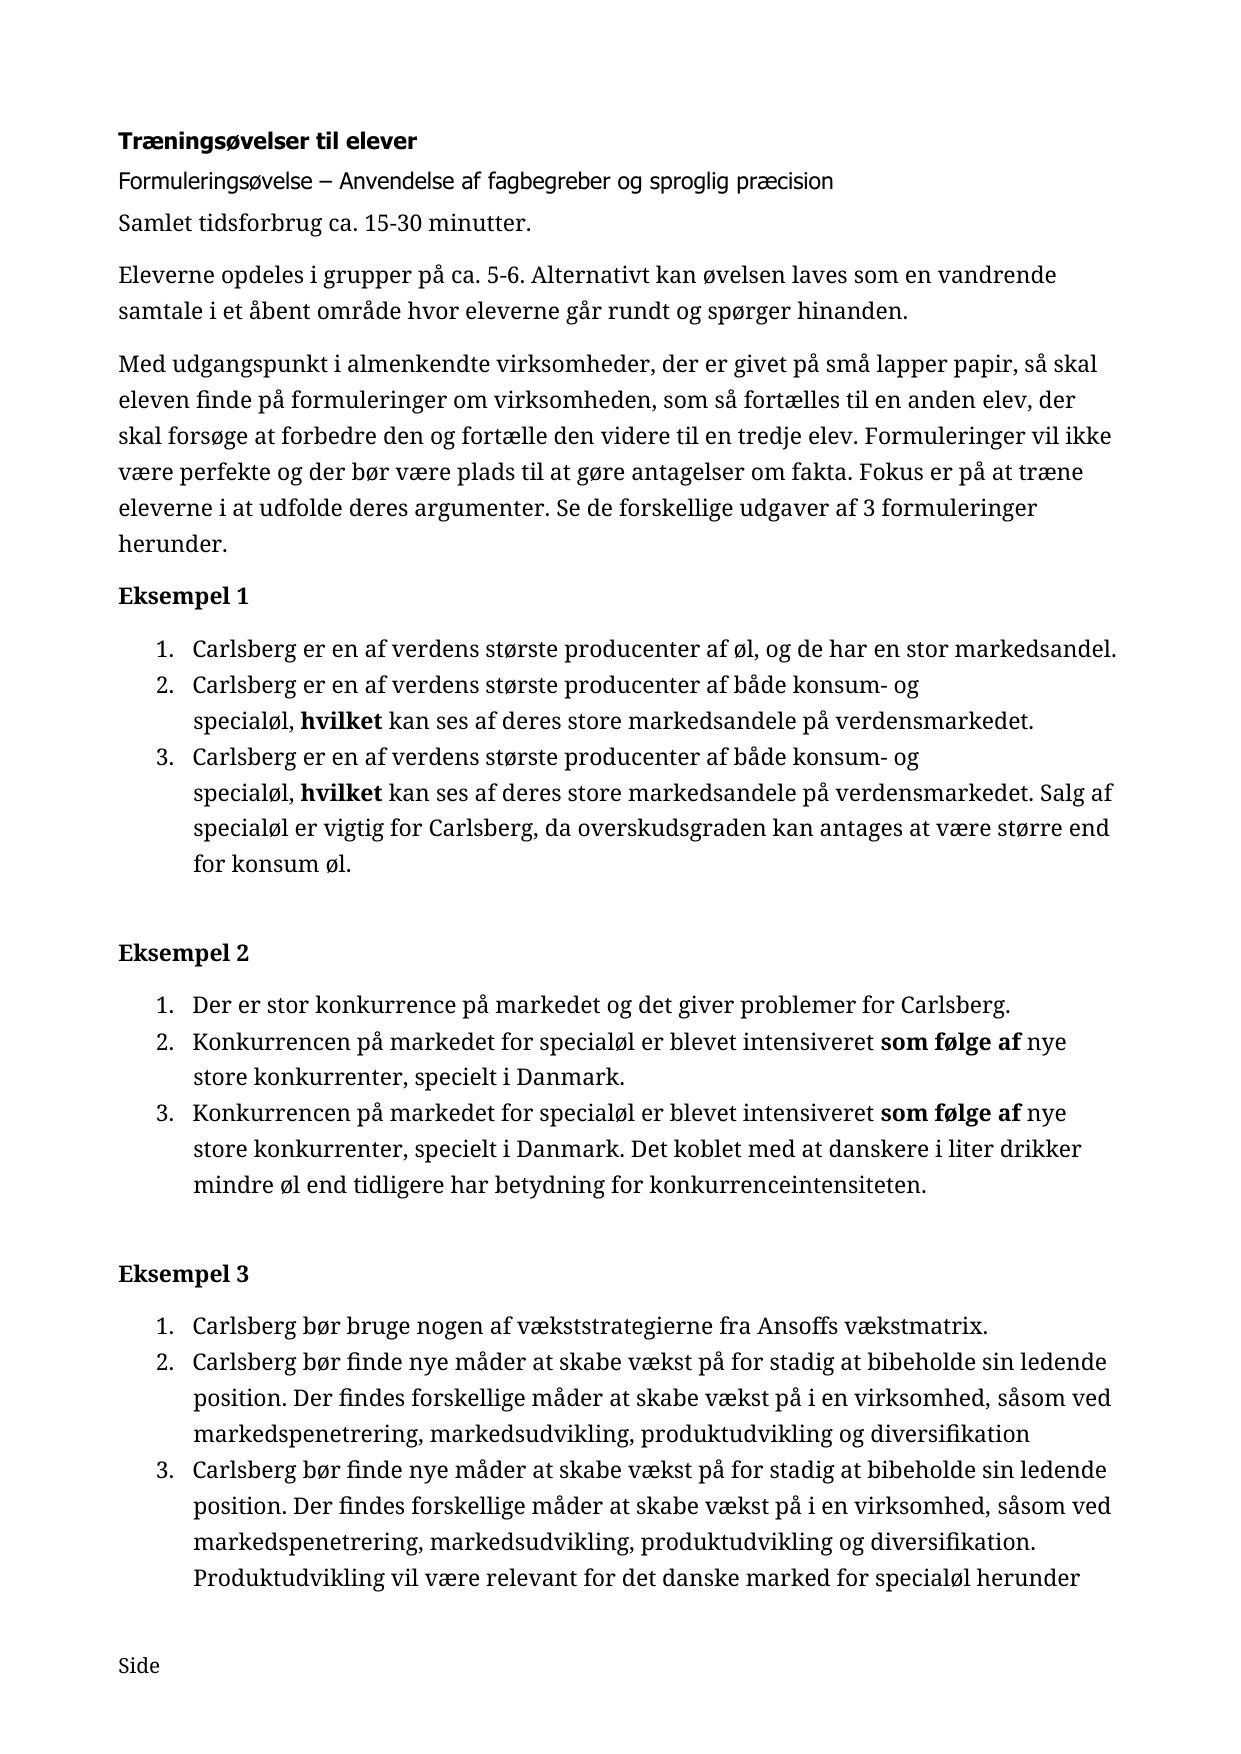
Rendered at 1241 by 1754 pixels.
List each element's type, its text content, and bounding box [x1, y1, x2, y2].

list Carlsberg bør finde nye måder at skabe vækst på for stadig at bibeholde sin ledende position. Der findes forskellige måder at skabe vækst på i en virksomhed, såsom ved markedspenetrering, markedsudvikling, produktudvikling og diversifikation [156, 1346, 1122, 1449]
text Eksempel 2 [118, 937, 1122, 968]
list Konkurrencen på markedet for specialøl er blevet intensiveret som følge af nye store konkurrenter, specielt i Danmark. [156, 1025, 1122, 1093]
text Eksempel 1 [118, 580, 1122, 611]
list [156, 1454, 1122, 1593]
text Formuleringsøvelse – Anvendelse af fagbegreber og sproglig præcision [118, 167, 1122, 194]
text Eksempel 3 [118, 1258, 1122, 1289]
text Eleverne opdeles i grupper på ca. 5-6. Alternativt kan øvelsen laves som en vandrende samtale i et åbent område hvor eleverne går rundt og spørger hinanden. [118, 259, 1122, 326]
list Carlsberg er en af verdens største producenter af øl, og de har en stor markedsandel. [156, 633, 1122, 664]
list Konkurrencen på markedet for specialøl er blevet intensiveret som følge af nye store konkurrenter, specielt i Danmark. Det koblet med at danskere i liter drikker mindre øl end tidligere har betydning for konkurrenceintensiteten. [156, 1097, 1122, 1200]
text Træningsøvelser til elever [118, 126, 1122, 154]
list Carlsberg er en af verdens største producenter af både konsum- og specialøl, hvilket kan ses af deres store markedsandele på verdensmarkedet. [156, 669, 1122, 736]
text Samlet tidsforbrug ca. 15-30 minutter. [118, 207, 1122, 238]
list Der er stor konkurrence på markedet og det giver problemer for Carlsberg. [156, 989, 1122, 1021]
text Med udgangspunkt i almenkendte virksomheder, der er givet på små lapper papir, så skal eleven finde på formuleringer om virksomheden, som så fortælles til en anden elev, der skal forsøge at forbedre den og fortælle den videre til en tredje elev. Formuleringer vil ikke være perfekte og der bør være plads til at gøre antagelser om fakta. Fokus er på at træne eleverne i at udfolde deres argumenter. Se de forskellige udgaver af 3 formuleringer herunder. [118, 348, 1122, 559]
list Carlsberg er en af verdens største producenter af både konsum- og specialøl, hvilket kan ses af deres store markedsandele på verdensmarkedet. Salg af specialøl er vigtig for Carlsberg, da overskudsgraden kan antages at være større end for konsum øl. [156, 741, 1122, 879]
list Carlsberg bør bruge nogen af vækststrategierne fra Ansoffs vækstmatrix. [156, 1310, 1122, 1342]
